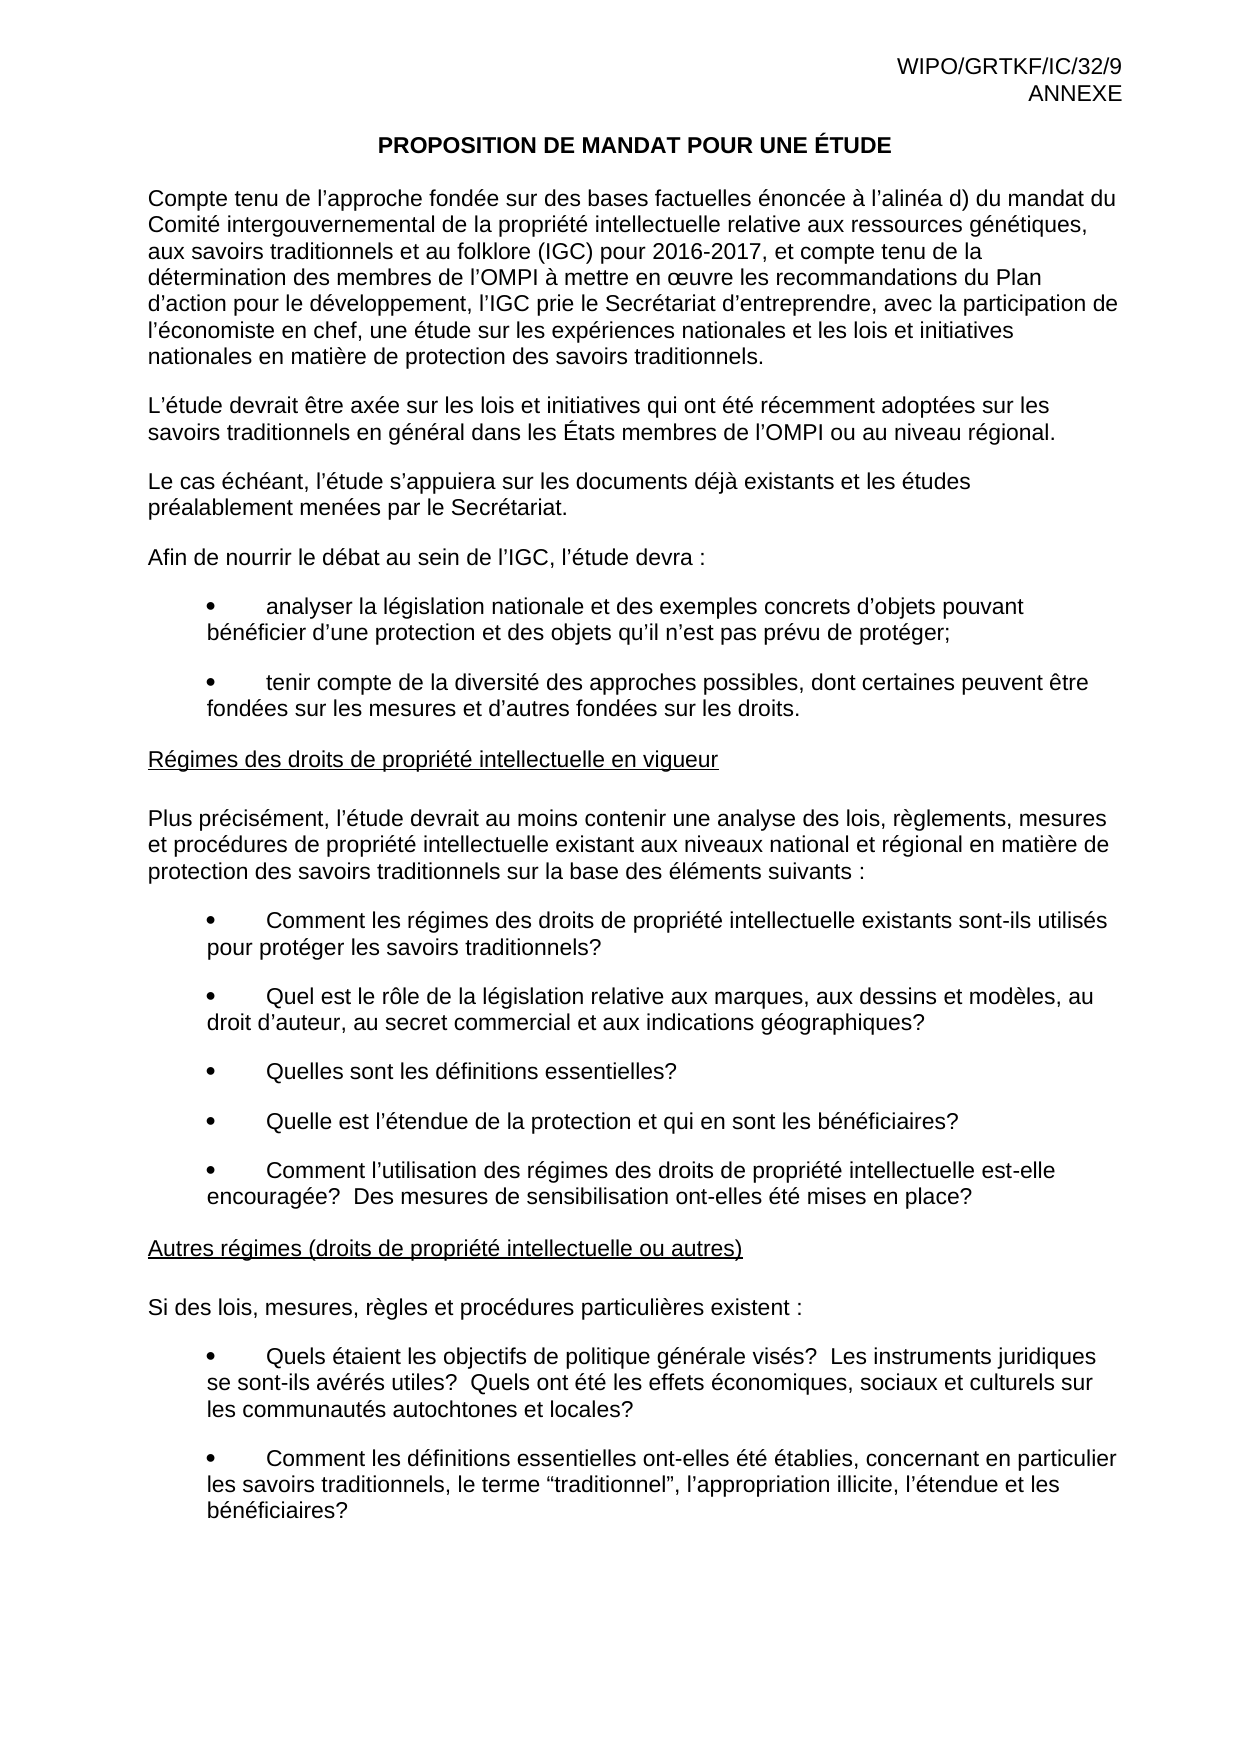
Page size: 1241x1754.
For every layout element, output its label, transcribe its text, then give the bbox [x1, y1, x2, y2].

list Quelles sont les définitions essentielles? [207, 1058, 1122, 1085]
list Si des lois, mesures, règles et procédures particulières existent : [148, 1293, 1122, 1320]
list Comment les définitions essentielles ont-elles été établies, concernant en particulier les savoirs traditionnels, le terme “traditionnel”, l’appropriation illicite, l’étendue et les bénéficiaires? [207, 1445, 1122, 1524]
list Comment l’utilisation des régimes des droits de propriété intellectuelle est-elle encouragée? Des mesures de sensibilisation ont-elles été mises en place? [207, 1157, 1122, 1209]
list Plus précisément, l’étude devrait au moins contenir une analyse des lois, règlements, mesures et procédures de propriété intellectuelle existant aux niveaux national et régional en matière de protection des savoirs traditionnels sur la base des éléments suivants : [148, 805, 1122, 884]
list Compte tenu de l’approche fondée sur des bases factuelles énoncée à l’alinéa d) du mandat du Comité intergouvernemental de la propriété intellectuelle relative aux ressources génétiques, aux savoirs traditionnels et au folklore (IGC) pour 2016-2017, et compte tenu de la détermination des membres de l’OMPI à mettre en œuvre les recommandations du Plan d’action pour le développement, l’IGC prie le Secrétariat d’entreprendre, avec la participation de l’économiste en chef, une étude sur les expériences nationales et les lois et initiatives nationales en matière de protection des savoirs traditionnels. [148, 185, 1122, 369]
text PROPOSITION DE MANDAT POUR UNE ÉTUDE [148, 132, 1122, 158]
list Quelle est l’étendue de la protection et qui en sont les bénéficiaires? [207, 1108, 1122, 1134]
list analyser la législation nationale et des exemples concrets d’objets pouvant bénéficier d’une protection et des objets qu’il n’est pas prévu de protéger; [207, 593, 1122, 646]
list Quels étaient les objectifs de politique générale visés? Les instruments juridiques se sont-ils avérés utiles? Quels ont été les effets économiques, sociaux et culturels sur les communautés autochtones et locales? [207, 1343, 1122, 1422]
list tenir compte de la diversité des approches possibles, dont certaines peuvent être fondées sur les mesures et d’autres fondées sur les droits. [207, 668, 1122, 721]
list Comment les régimes des droits de propriété intellectuelle existants sont-ils utilisés pour protéger les savoirs traditionnels? [207, 907, 1122, 960]
list Afin de nourrir le débat au sein de l’IGC, l’étude devra : [148, 543, 1122, 570]
list Le cas échéant, l’étude s’appuiera sur les documents déjà existants et les études préalablement menées par le Secrétariat. [148, 468, 1122, 521]
list L’étude devrait être axée sur les lois et initiatives qui ont été récemment adoptées sur les savoirs traditionnels en général dans les États membres de l’OMPI ou au niveau régional. [148, 392, 1122, 445]
subtitle Régimes des droits de propriété intellectuelle en vigueur [148, 746, 1122, 772]
subtitle Autres régimes (droits de propriété intellectuelle ou autres) [148, 1234, 1122, 1261]
list Quel est le rôle de la législation relative aux marques, aux dessins et modèles, au droit d’auteur, au secret commercial et aux indications géographiques? [207, 983, 1122, 1035]
